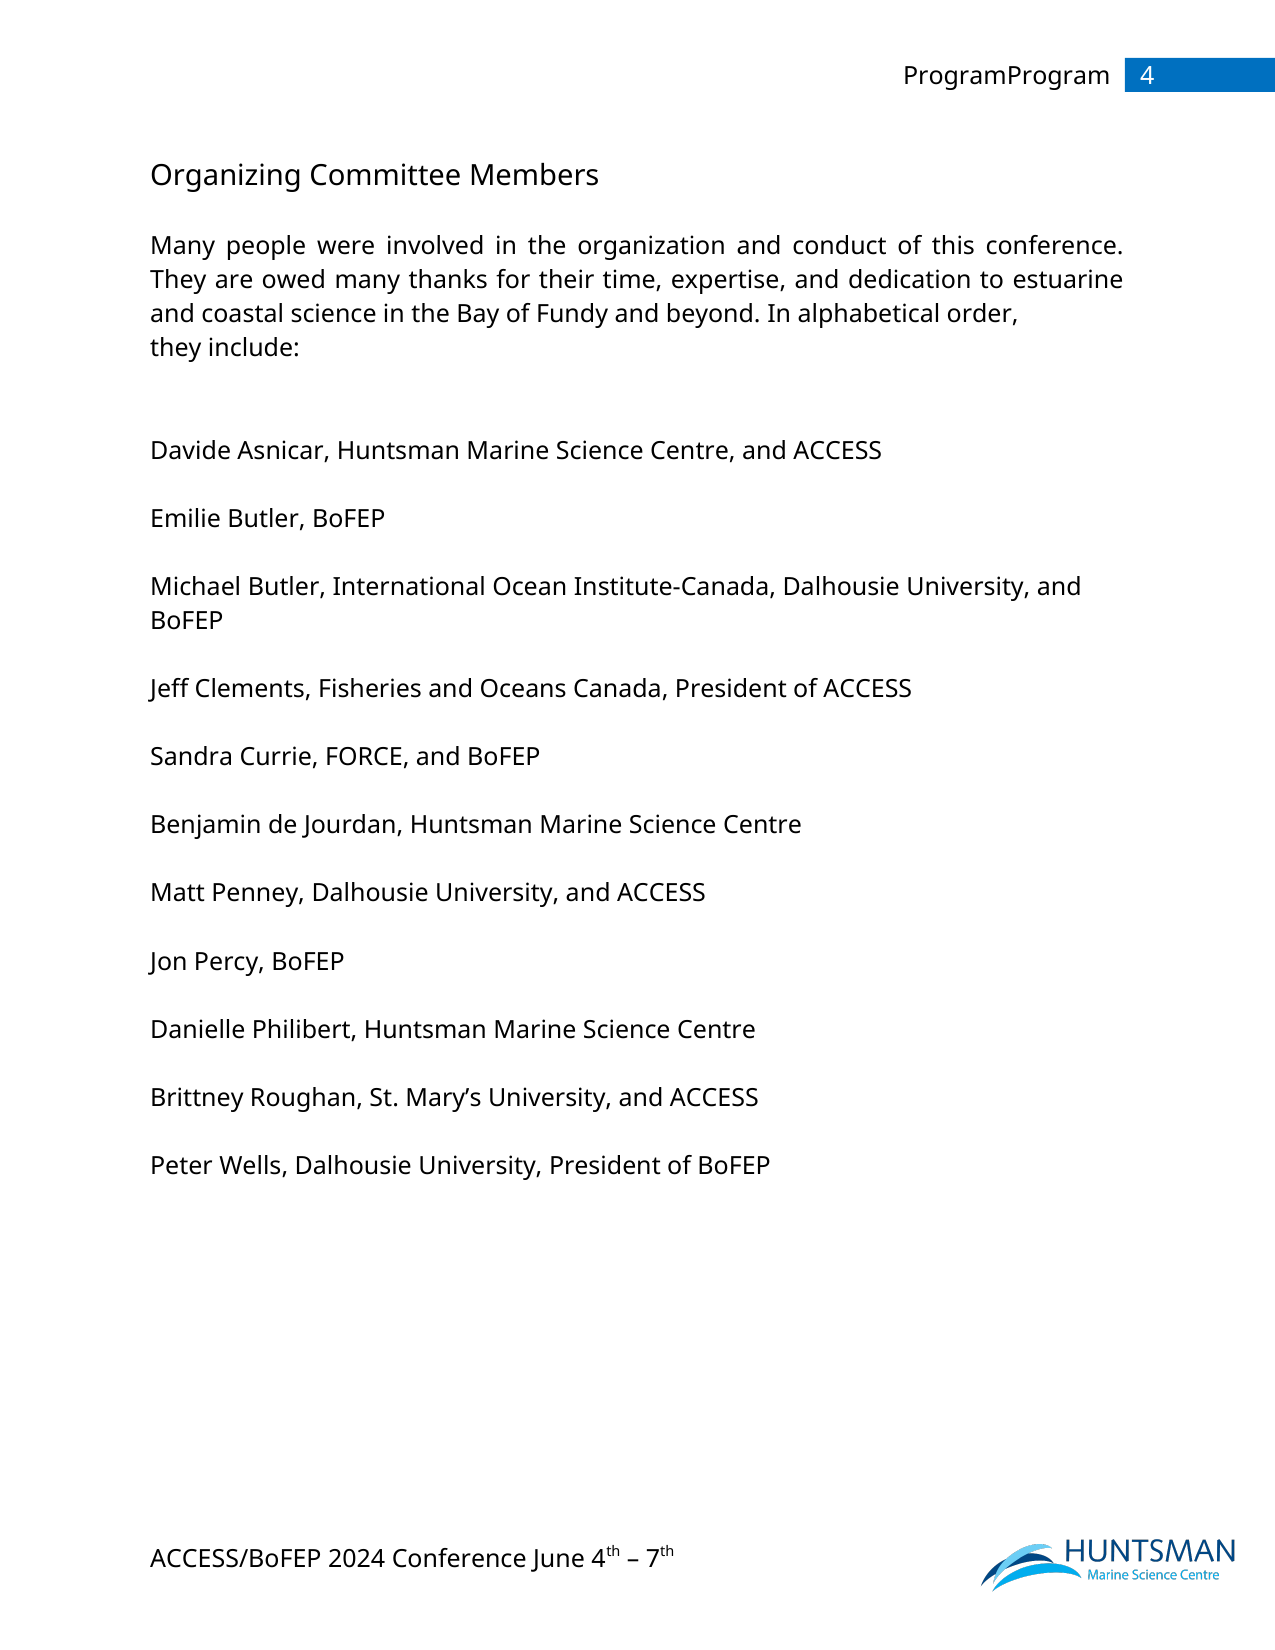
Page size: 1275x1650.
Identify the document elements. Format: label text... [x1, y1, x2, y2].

text Peter Wells, Dalhousie University, President of BoFEP [150, 1148, 1125, 1182]
text Emilie Butler, BoFEP [150, 500, 1125, 534]
text Brittney Roughan, St. Mary’s University, and ACCESS [150, 1079, 1125, 1113]
text Sandra Currie, FORCE, and BoFEP [150, 739, 1125, 773]
subtitle Organizing Committee Members [150, 154, 1125, 194]
text Jon Percy, BoFEP [150, 943, 1125, 977]
text Many people were involved in the organization and conduct of this conference. They are owed many thanks for their time, expertise, and dedication to estuarine and coastal science in the Bay of Fundy and beyond. In alphabetical order, [150, 228, 1125, 330]
text Michael Butler, International Ocean Institute-Canada, Dalhousie University, and BoFEP [150, 568, 1125, 637]
text Matt Penney, Dalhousie University, and ACCESS [150, 875, 1125, 909]
text Jeff Clements, Fisheries and Oceans Canada, President of ACCESS [150, 671, 1125, 705]
text Danielle Philibert, Huntsman Marine Science Centre [150, 1011, 1125, 1045]
text Davide Asnicar, Huntsman Marine Science Centre, and ACCESS [150, 432, 1125, 466]
text Benjamin de Jourdan, Huntsman Marine Science Centre [150, 807, 1125, 841]
text they include: [150, 330, 1125, 364]
picture [976, 1526, 1239, 1597]
